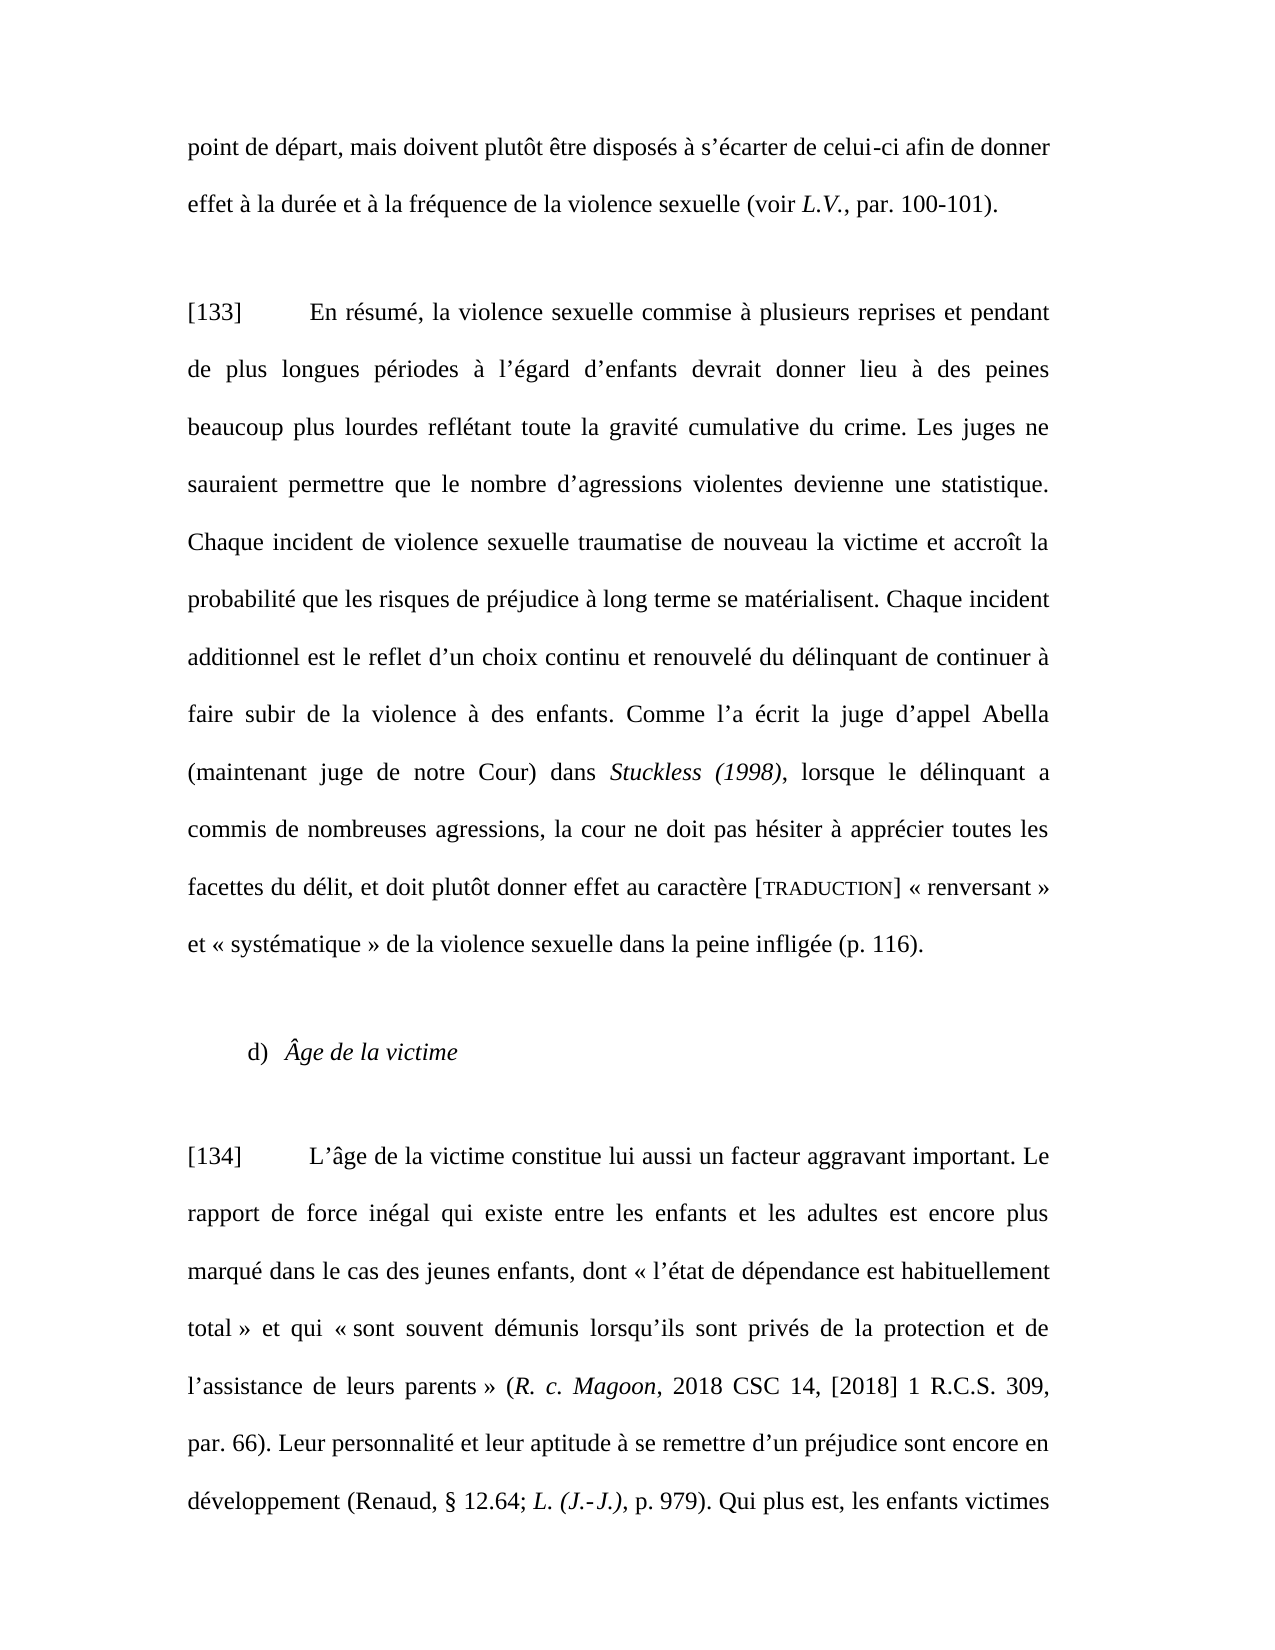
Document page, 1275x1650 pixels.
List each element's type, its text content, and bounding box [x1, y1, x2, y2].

title Âge de la victime [247, 1037, 1050, 1066]
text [187, 132, 1050, 218]
text En résumé, la violence sexuelle commise à plusieurs reprises et pendant de plus longues périodes à l’égard d’enfants devrait donner lieu à des peines beaucoup plus lourdes reflétant toute la gravité cumulative du crime. Les juges ne sauraient permettre que le nombre d’agressions violentes devienne une statistique. Chaque incident de violence sexuelle traumatise de nouveau la victime et accroît la probabilité que les risques de préjudice à long terme se matérialisent. Chaque incident additionnel est le reflet d’un choix continu et renouvelé du délinquant de continuer à faire subir de la violence à des enfants. Comme l’a écrit la juge d’appel Abella (maintenant juge de notre Cour) dans Stuckless (1998), lorsque le délinquant a commis de nombreuses agressions, la cour ne doit pas hésiter à apprécier toutes les facettes du délit, et doit plutôt donner effet au caractère [traduction] « renversant » et « systématique » de la violence sexuelle dans la peine infligée (p. 116). [187, 297, 1050, 958]
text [187, 1141, 1050, 1514]
